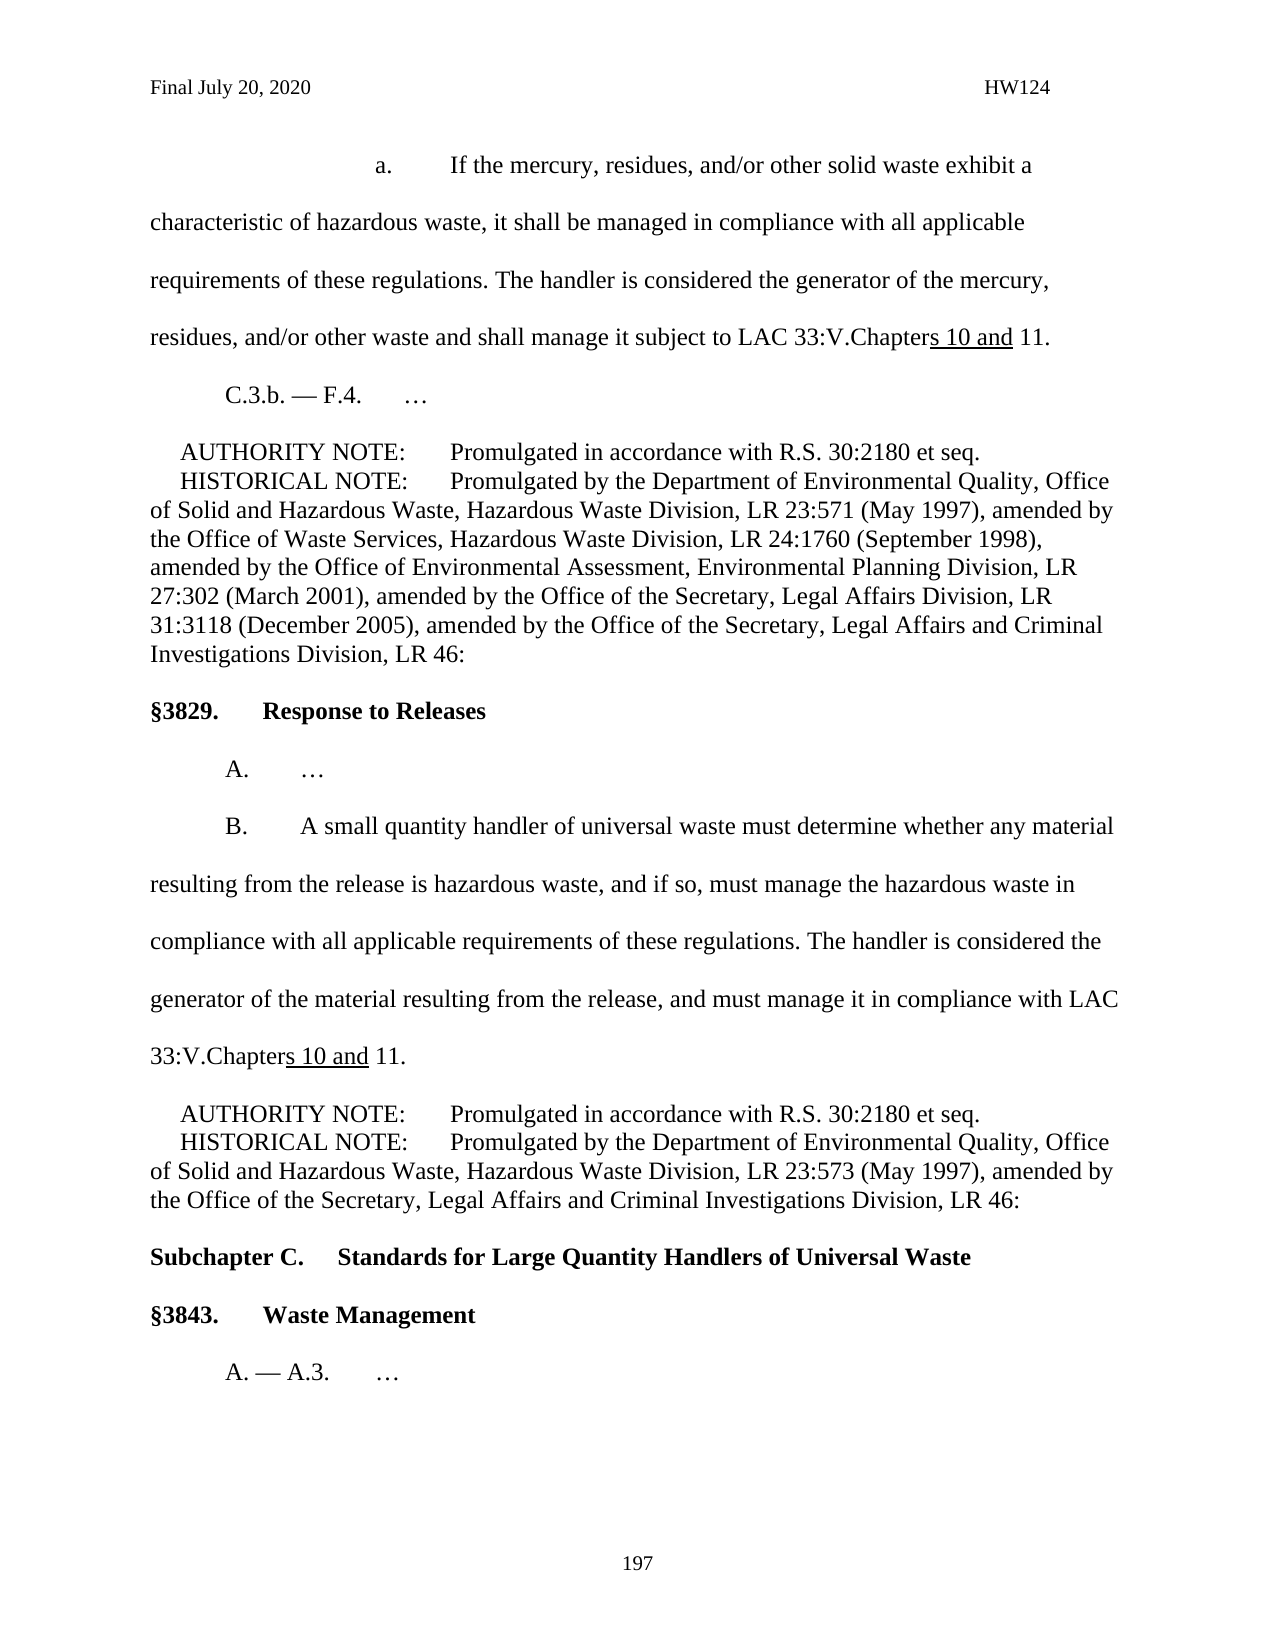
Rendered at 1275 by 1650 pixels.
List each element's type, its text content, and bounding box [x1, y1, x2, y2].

text C.3.b. — F.4. … [150, 380, 1125, 409]
text HISTORICAL NOTE: Promulgated by the Department of Environmental Quality, Office of Solid and Hazardous Waste, Hazardous Waste Division, LR 23:571 (May 1997), amended by the Office of Waste Services, Hazardous Waste Division, LR 24:1760 (September 1998), amended by the Office of Environmental Assessment, Environmental Planning Division, LR 27:302 (March 2001), amended by the Office of the Secretary, Legal Affairs Division, LR 31:3118 (December 2005), amended by the Office of the Secretary, Legal Affairs and Criminal Investigations Division, LR 46: [150, 466, 1125, 667]
text §3829. Response to Releases [150, 696, 1125, 725]
text A. — A.3. … [150, 1357, 1125, 1386]
text AUTHORITY NOTE: Promulgated in accordance with R.S. 30:2180 et seq. [150, 1099, 1125, 1127]
text a. If the mercury, residues, and/or other solid waste exhibit a characteristic of hazardous waste, it shall be managed in compliance with all applicable requirements of these regulations. The handler is considered the generator of the mercury, residues, and/or other waste and shall manage it subject to LAC 33:V.Chapters 10 and 11. [150, 150, 1125, 351]
text HISTORICAL NOTE: Promulgated by the Department of Environmental Quality, Office of Solid and Hazardous Waste, Hazardous Waste Division, LR 23:573 (May 1997), amended by the Office of the Secretary, Legal Affairs and Criminal Investigations Division, LR 46: [150, 1127, 1125, 1214]
text Subchapter C. Standards for Large Quantity Handlers of Universal Waste [150, 1242, 1125, 1271]
text B. A small quantity handler of universal waste must determine whether any material resulting from the release is hazardous waste, and if so, must manage the hazardous waste in compliance with all applicable requirements of these regulations. The handler is considered the generator of the material resulting from the release, and must manage it in compliance with LAC 33:V.Chapters 10 and 11. [150, 811, 1125, 1070]
text §3843. Waste Management [150, 1300, 1125, 1329]
text A. … [150, 754, 1125, 782]
text AUTHORITY NOTE: Promulgated in accordance with R.S. 30:2180 et seq. [150, 437, 1125, 466]
